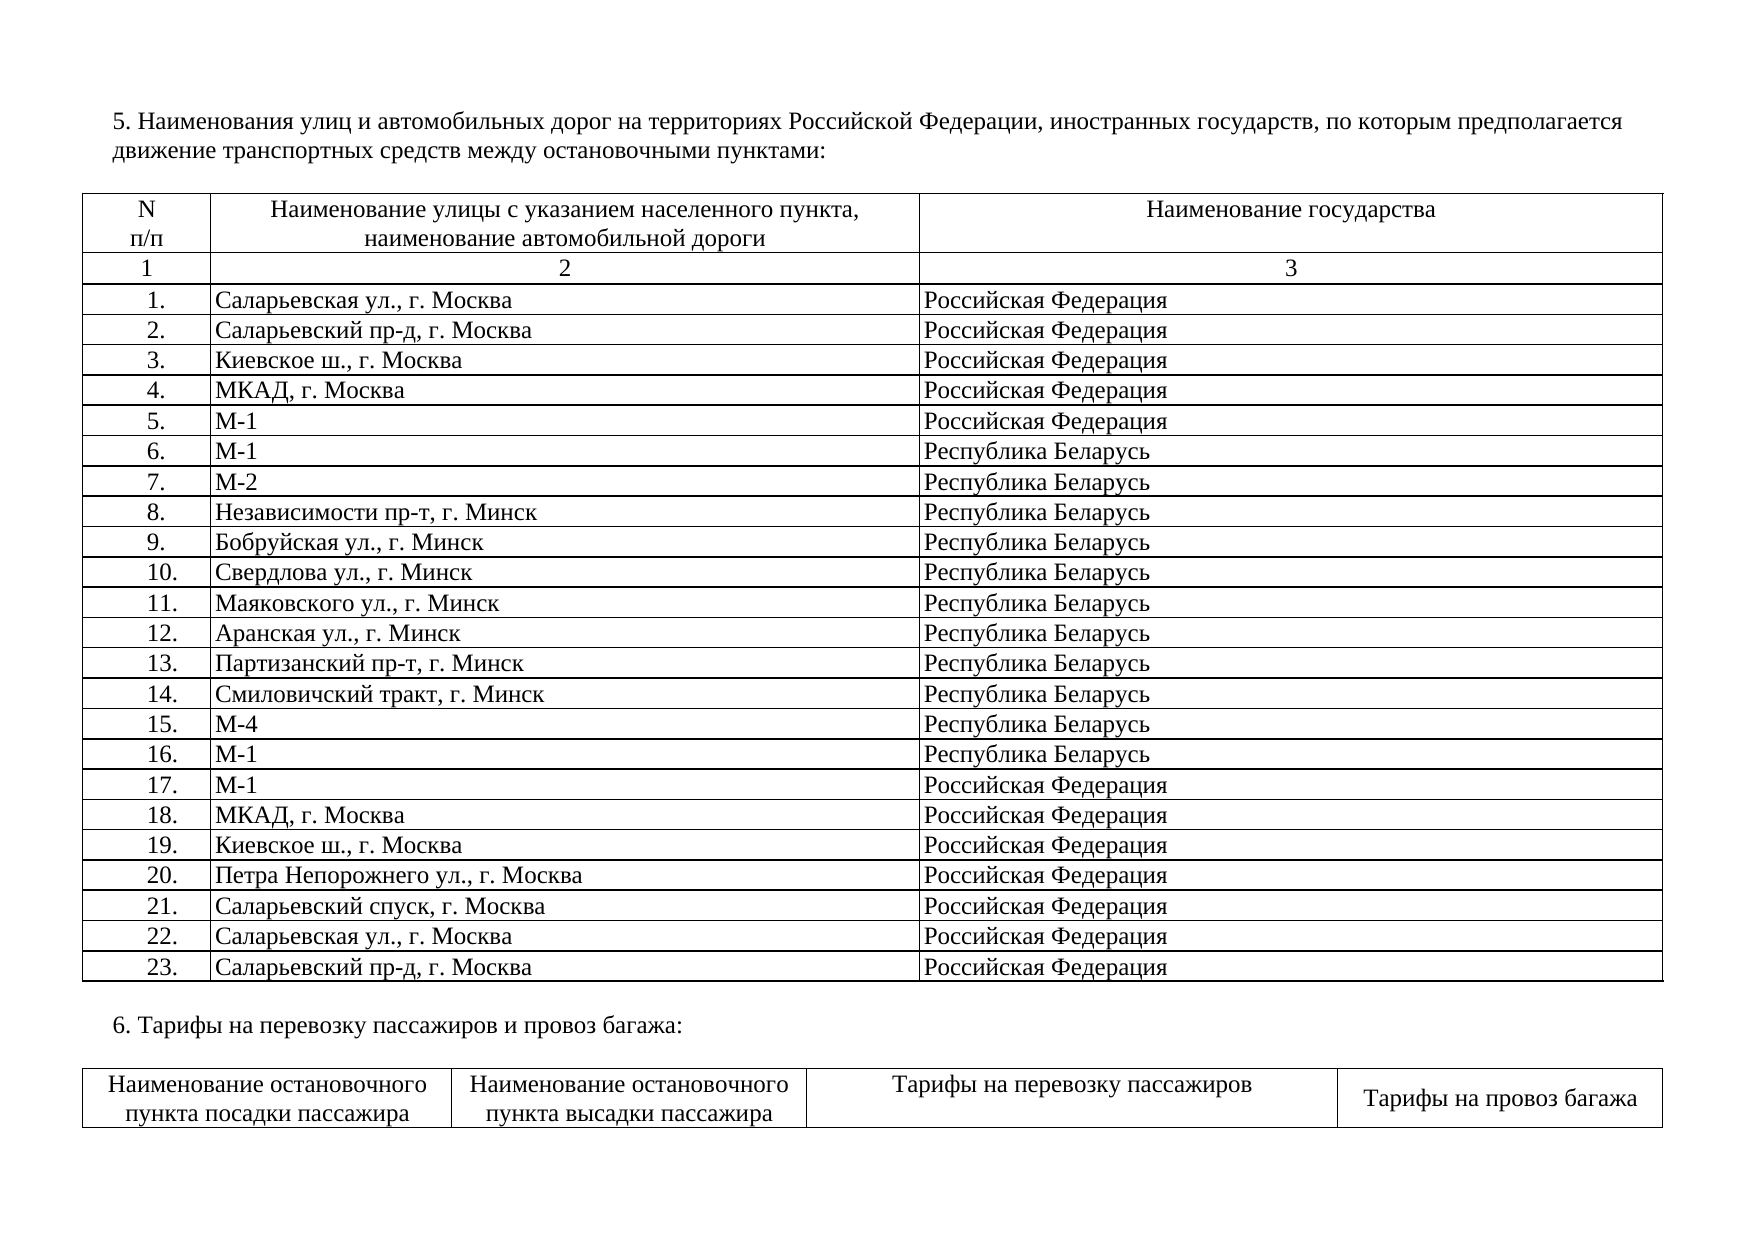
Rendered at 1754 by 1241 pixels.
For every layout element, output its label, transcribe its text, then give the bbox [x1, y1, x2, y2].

table_cell Республика Беларусь [920, 618, 1662, 647]
table_cell Республика Беларусь [920, 527, 1662, 556]
table_cell [83, 921, 210, 950]
table_cell Саларьевская ул., г. Москва [211, 285, 919, 313]
table_cell [83, 376, 210, 404]
table_header Наименование государства [920, 194, 1662, 252]
table_cell Республика Беларусь [920, 679, 1662, 707]
table_cell [83, 952, 210, 980]
table_cell Республика Беларусь [920, 588, 1662, 617]
table_cell Петра Непорожнего ул., г. Москва [211, 861, 919, 889]
table_cell 1 [83, 253, 210, 283]
table_cell [83, 770, 210, 798]
table_cell [83, 315, 210, 344]
table_cell Российская Федерация [920, 345, 1662, 374]
table_cell Республика Беларусь [920, 497, 1662, 526]
table_cell Российская Федерация [920, 921, 1662, 950]
table_cell [83, 406, 210, 435]
table_cell [83, 891, 210, 920]
table_cell Российская Федерация [920, 891, 1662, 920]
text 5. Наименования улиц и автомобильных дорог на территориях Российской Федерации, иностранных государств, по которым предполагается движение транспортных средств между остановочными пунктами: [112, 106, 1695, 164]
table_cell Российская Федерация [920, 770, 1662, 798]
table_cell Российская Федерация [920, 285, 1662, 313]
table_cell [83, 558, 210, 586]
table_cell Независимости пр-т, г. Минск [211, 497, 919, 526]
table_cell Партизанский пр-т, г. Минск [211, 648, 919, 677]
table_cell 2 [211, 253, 919, 283]
table_cell [83, 709, 210, 738]
table_cell Российская Федерация [920, 830, 1662, 859]
table_header Тарифы на перевозку пассажиров [807, 1069, 1337, 1127]
table_cell Маяковского ул., г. Минск [211, 588, 919, 617]
table_cell М-1 [211, 740, 919, 768]
table_cell [83, 588, 210, 617]
table_cell Киевское ш., г. Москва [211, 345, 919, 374]
table_cell Саларьевский пр-д, г. Москва [211, 315, 919, 344]
table_cell [83, 436, 210, 465]
table_cell Бобруйская ул., г. Минск [211, 527, 919, 556]
table_header Наименование остановочного пункта посадки пассажира [83, 1069, 451, 1127]
table_cell МКАД, г. Москва [211, 376, 919, 404]
table_cell [83, 830, 210, 859]
table_cell Российская Федерация [920, 952, 1662, 980]
table_cell Российская Федерация [920, 406, 1662, 435]
table_cell [83, 861, 210, 889]
table_cell Российская Федерация [920, 315, 1662, 344]
table_cell Свердлова ул., г. Минск [211, 558, 919, 586]
table_cell [83, 679, 210, 707]
table_cell Российская Федерация [920, 800, 1662, 829]
table_cell Республика Беларусь [920, 648, 1662, 677]
table_cell [83, 740, 210, 768]
table_cell М-1 [211, 406, 919, 435]
table_cell Республика Беларусь [920, 709, 1662, 738]
table_cell Саларьевская ул., г. Москва [211, 921, 919, 950]
table_header Наименование остановочного пункта высадки пассажира [452, 1069, 806, 1127]
table_cell М-1 [211, 436, 919, 465]
text 6. Тарифы на перевозку пассажиров и провоз багажа: [112, 1011, 1695, 1039]
table_cell [83, 527, 210, 556]
table_cell Смиловичский тракт, г. Минск [211, 679, 919, 707]
table_header Наименование улицы с указанием населенного пункта, наименование автомобильной дороги [211, 194, 919, 252]
table_cell М-2 [211, 467, 919, 495]
table_cell [83, 800, 210, 829]
table_cell Саларьевский спуск, г. Москва [211, 891, 919, 920]
table_cell Киевское ш., г. Москва [211, 830, 919, 859]
table_cell [83, 497, 210, 526]
table_cell [83, 618, 210, 647]
table_cell Российская Федерация [920, 861, 1662, 889]
table_cell М-4 [211, 709, 919, 738]
table_cell [83, 345, 210, 374]
table_cell Российская Федерация [920, 376, 1662, 404]
table_cell Республика Беларусь [920, 467, 1662, 495]
table_cell [83, 285, 210, 313]
table_cell Республика Беларусь [920, 740, 1662, 768]
table_cell Аранская ул., г. Минск [211, 618, 919, 647]
table_cell Республика Беларусь [920, 558, 1662, 586]
table_cell М-1 [211, 770, 919, 798]
table_header Тарифы на провоз багажа [1338, 1069, 1662, 1127]
table_cell Саларьевский пр-д, г. Москва [211, 952, 919, 980]
table_cell [83, 467, 210, 495]
table_cell [83, 648, 210, 677]
table_header N п/п [83, 194, 210, 252]
table_cell 3 [920, 253, 1662, 283]
table_cell Республика Беларусь [920, 436, 1662, 465]
table_cell МКАД, г. Москва [211, 800, 919, 829]
